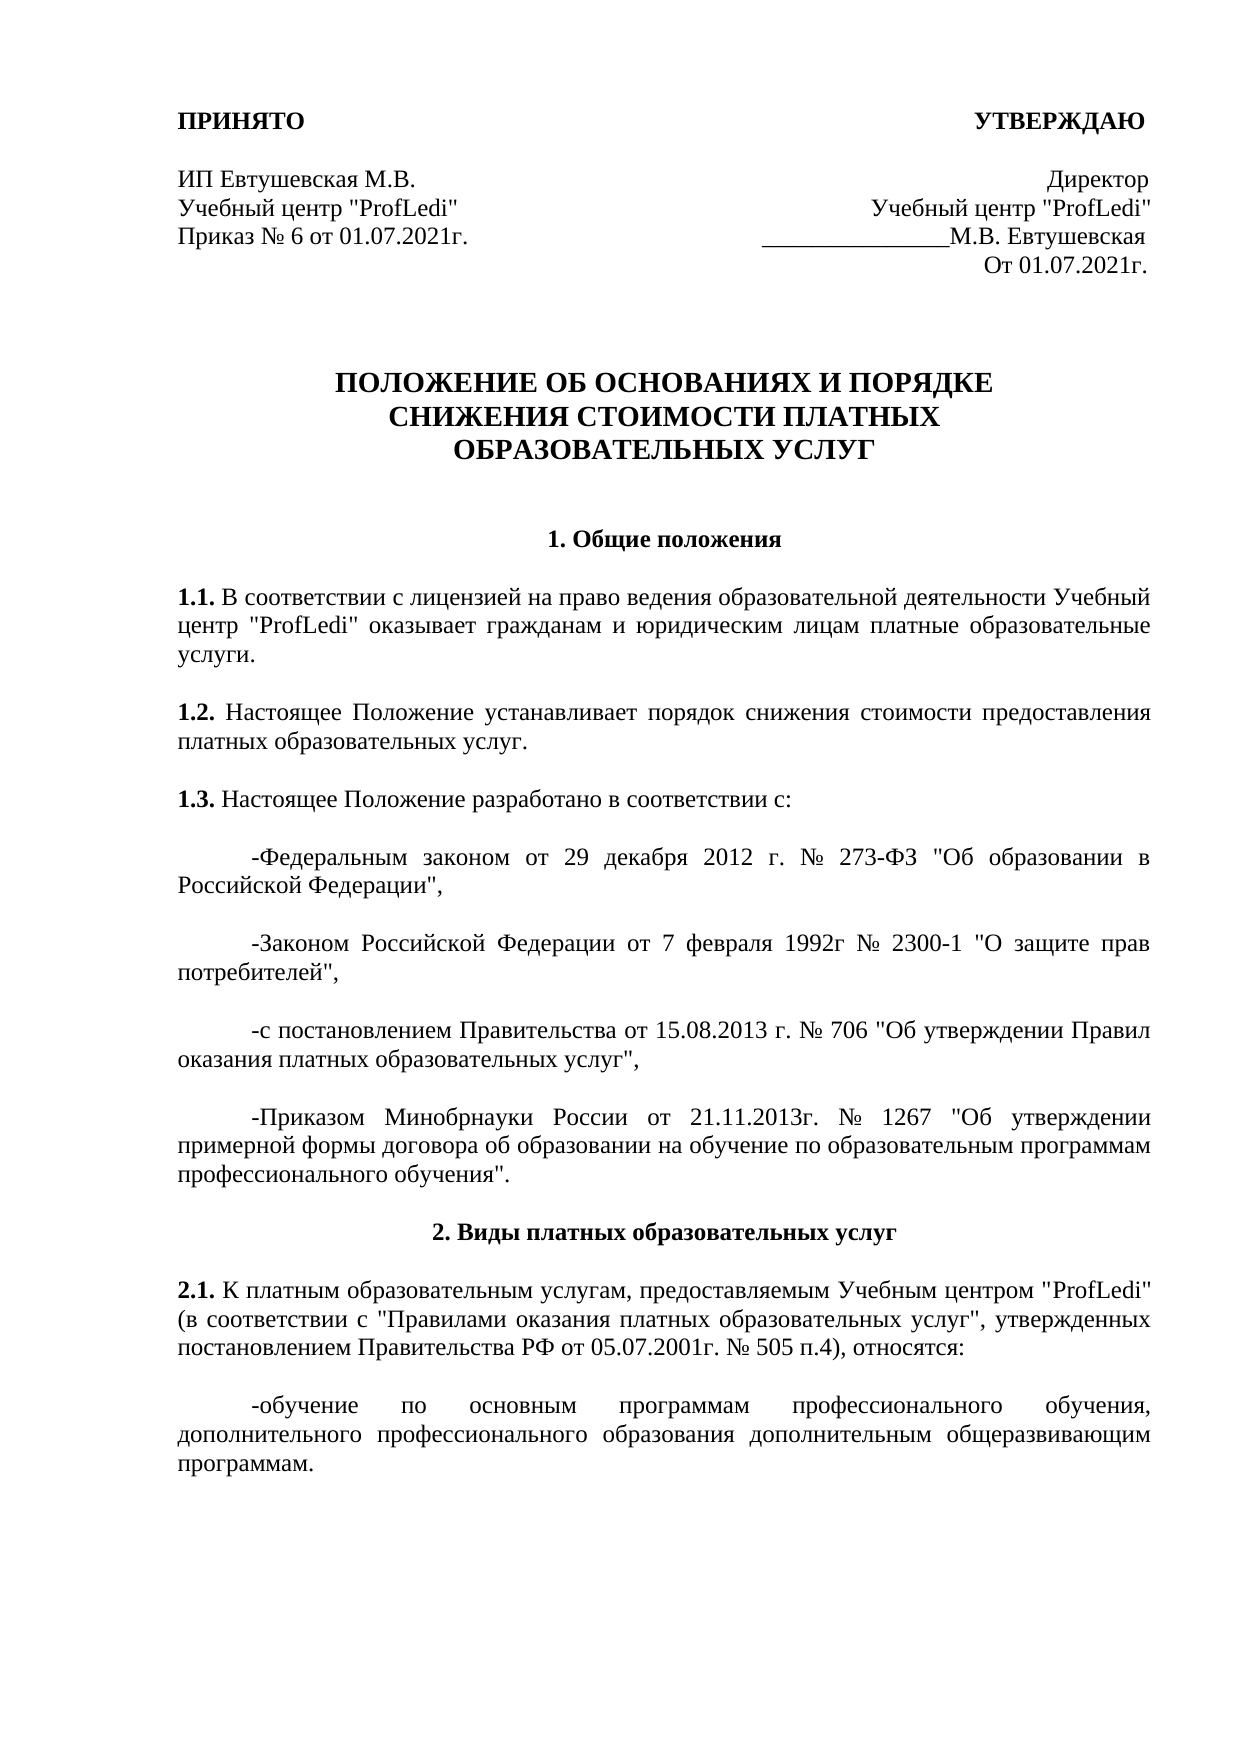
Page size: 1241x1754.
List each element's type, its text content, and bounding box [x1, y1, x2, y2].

text 2. Виды платных образовательных услуг [177, 1217, 1152, 1246]
text -Приказом Минобрнауки России от 21.11.2013г. № 1267 "Об утверждении примерной формы договора об образовании на обучение по образовательным программам профессионального обучения". [177, 1102, 1152, 1188]
text Учебный центр "ProfLedi" Учебный центр "ProfLedi" [177, 193, 1152, 221]
text ИП Евтушевская М.В. Директор [177, 164, 1152, 193]
text -Законом Российской Федерации от 7 февраля 1992г № 2300-1 "О защите прав потребителей", [177, 928, 1152, 986]
text -с постановлением Правительства от 15.08.2013 г. № 706 "Об утверждении Правил оказания платных образовательных услуг", [177, 1015, 1152, 1072]
text От 01.07.2021г. [177, 250, 1152, 279]
text -Федеральным законом от 29 декабря 2012 г. № 273-ФЗ "Об образовании в Российской Федерации", [177, 842, 1152, 899]
text СНИЖЕНИЯ СТОИМОСТИ ПЛАТНЫХ [177, 399, 1152, 432]
text 1. Общие положения [177, 524, 1152, 552]
text 2.1. К платным образовательным услугам, предоставляемым Учебным центром "ProfLedi" (в соответствии с "Правилами оказания платных образовательных услуг", утвержденных постановлением Правительства РФ от 05.07.2001г. № 505 п.4), относятся: [177, 1275, 1152, 1361]
text ПОЛОЖЕНИЕ ОБ ОСНОВАНИЯХ И ПОРЯДКЕ [177, 336, 1152, 399]
text 1.1. В соответствии с лицензией на право ведения образовательной деятельности Учебный центр "ProfLedi" оказывает гражданам и юридическим лицам платные образовательные услуги. [177, 582, 1152, 668]
text 1.3. Настоящее Положение разработано в соответствии с: [177, 784, 1152, 812]
text ОБРАЗОВАТЕЛЬНЫХ УСЛУГ [177, 432, 1152, 466]
text -обучение по основным программам профессионального обучения, дополнительного профессионального образования дополнительным общеразвивающим программам. [177, 1390, 1152, 1477]
text Приказ № 6 от 01.07.2021г. _______________М.В. Евтушевская [177, 221, 1152, 250]
text ПРИНЯТО УТВЕРЖДАЮ [177, 106, 1152, 135]
text 1.2. Настоящее Положение устанавливает порядок снижения стоимости предоставления платных образовательных услуг. [177, 697, 1152, 754]
